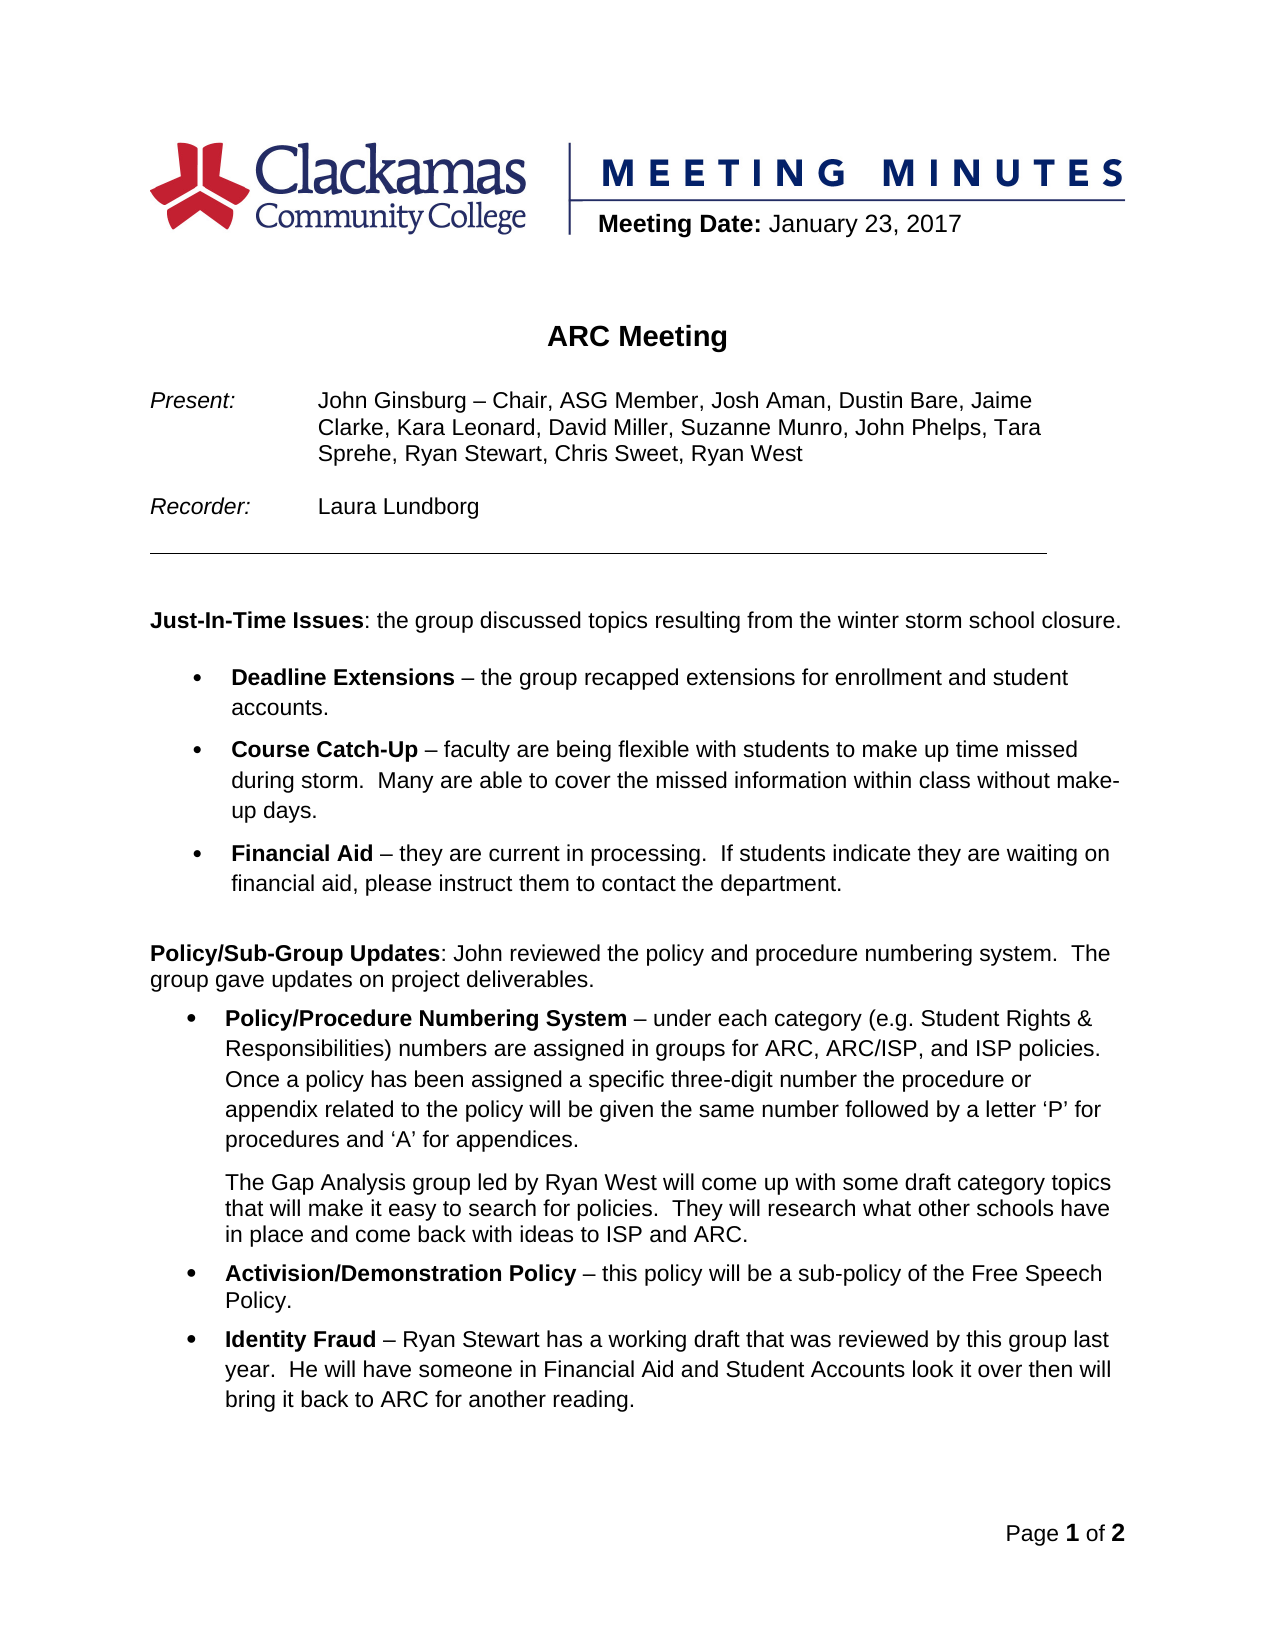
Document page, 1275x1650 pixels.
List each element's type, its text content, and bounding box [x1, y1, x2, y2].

text The Gap Analysis group led by Ryan West will come up with some draft category topics that will make it easy to search for policies. They will research what other schools have in place and come back with ideas to ISP and ARC. [225, 1169, 1125, 1248]
text Just-In-Time Issues: the group discussed topics resulting from the winter storm school closure. [150, 607, 1125, 633]
list Course Catch-Up – faculty are being flexible with students to make up time missed during storm. Many are able to cover the missed information within class without make-up days. [193, 736, 1125, 823]
picture [150, 140, 1125, 235]
list Activision/Demonstration Policy – this policy will be a sub-policy of the Free Speech Policy. [187, 1260, 1125, 1313]
table_header John Ginsburg – Chair, ASG Member, Josh Aman, Dustin Bare, Jaime Clarke, Kara Leonard, David Miller, Suzanne Munro, John Phelps, Tara Sprehe, Ryan Stewart, Chris Sweet, Ryan West [318, 388, 1047, 493]
list Deadline Extensions – the group recapped extensions for enrollment and student accounts. [193, 663, 1125, 720]
list Financial Aid – they are current in processing. If students indicate they are waiting on financial aid, please instruct them to contact the department. [193, 839, 1125, 896]
list Identity Fraud – Ryan Stewart has a working draft that was reviewed by this group last year. He will have someone in Financial Aid and Student Accounts look it over then will bring it back to ARC for another reading. [187, 1326, 1125, 1412]
table_cell Recorder: [150, 493, 318, 553]
text ARC Meeting [150, 319, 1125, 352]
list Policy/Procedure Numbering System – under each category (e.g. Student Rights & Responsibilities) numbers are assigned in groups for ARC, ARC/ISP, and ISP policies. Once a policy has been assigned a specific three-digit number the procedure or appendix related to the policy will be given the same number followed by a letter ‘P’ for procedures and ‘A’ for appendices. [187, 1005, 1125, 1152]
table_cell Laura Lundborg [318, 493, 1047, 553]
table_header Present: [150, 388, 318, 493]
text Policy/Sub-Group Updates: John reviewed the policy and procedure numbering system. The group gave updates on project deliverables. [150, 940, 1125, 993]
